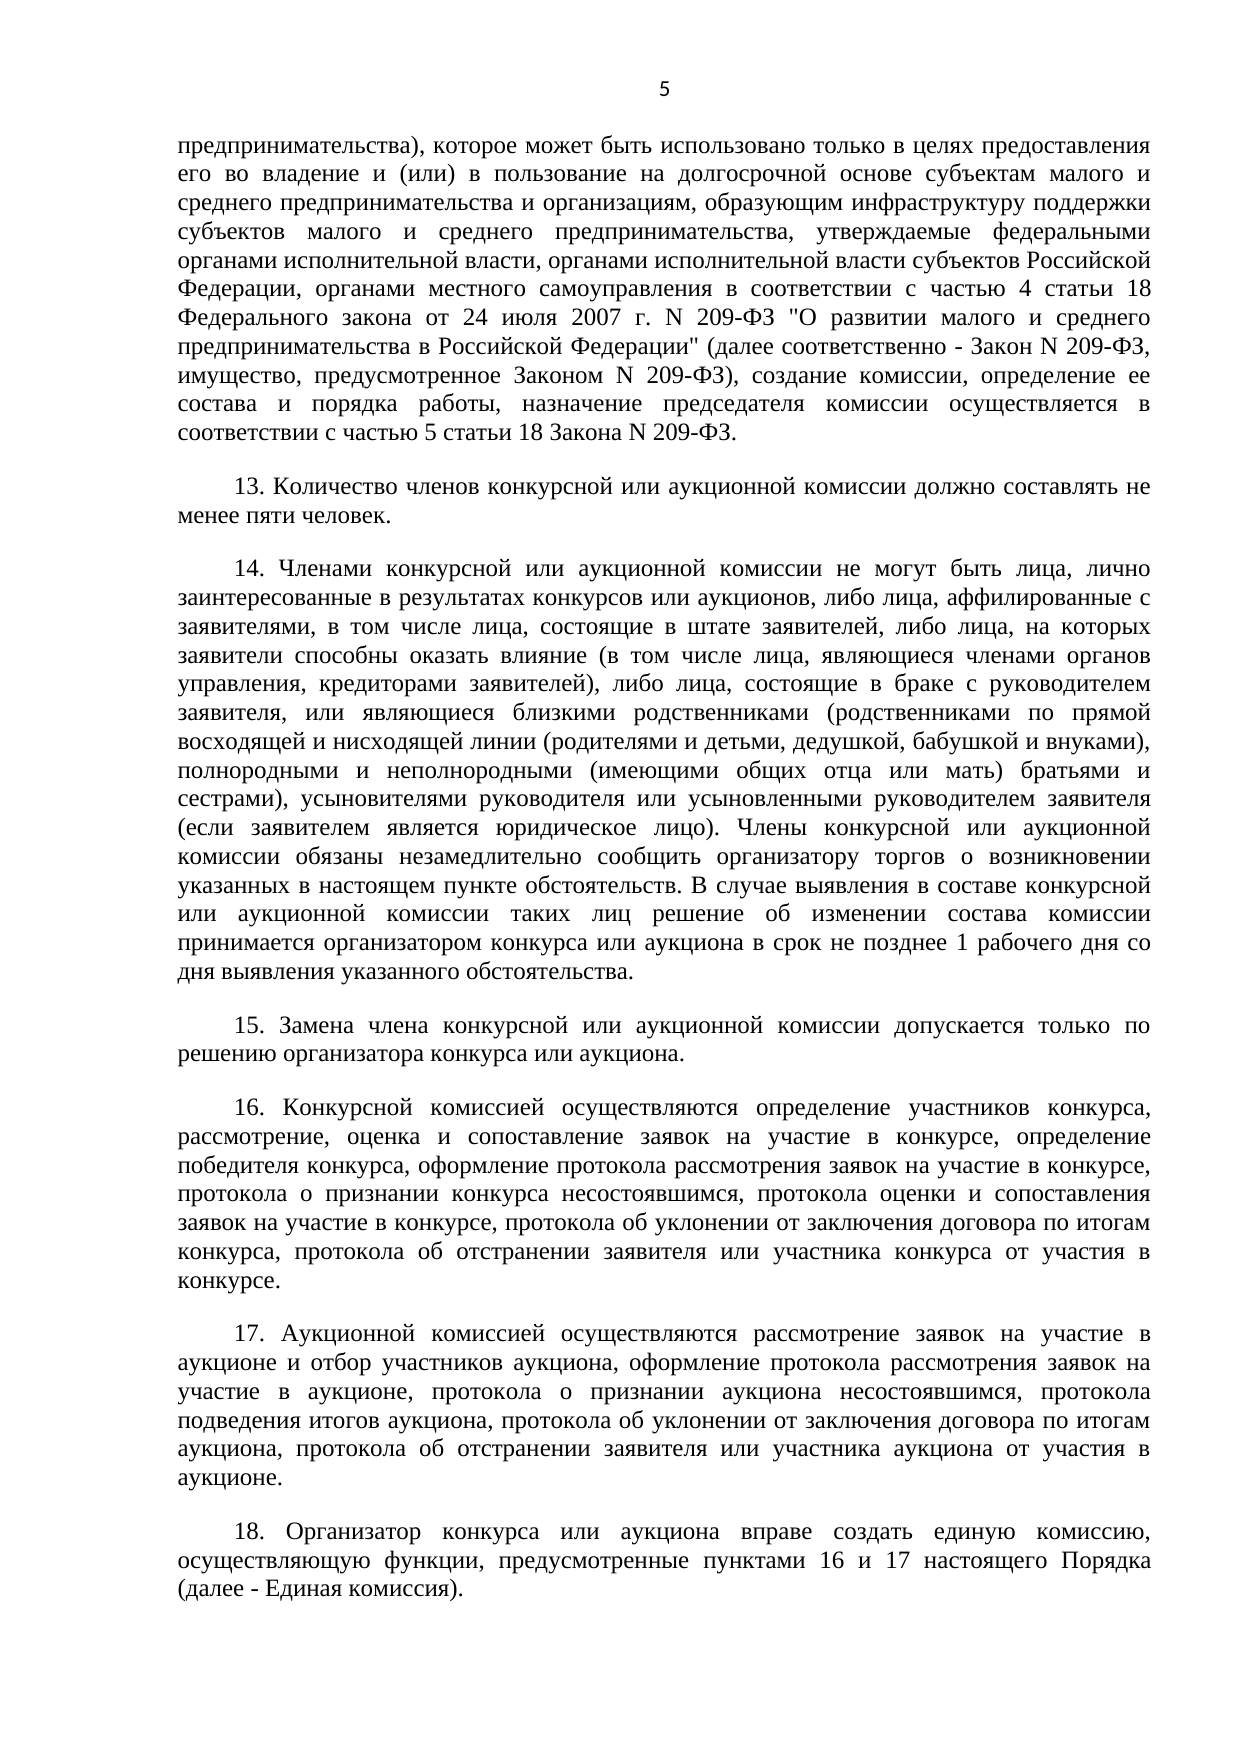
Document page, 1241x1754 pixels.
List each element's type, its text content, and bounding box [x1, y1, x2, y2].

text 14. Членами конкурсной или аукционной комиссии не могут быть лица, лично заинтересованные в результатах конкурсов или аукционов, либо лица, аффилированные с заявителями, в том числе лица, состоящие в штате заявителей, либо лица, на которых заявители способны оказать влияние (в том числе лица, являющиеся членами органов управления, кредиторами заявителей), либо лица, состоящие в браке с руководителем заявителя, или являющиеся близкими родственниками (родственниками по прямой восходящей и нисходящей линии (родителями и детьми, дедушкой, бабушкой и внуками), полнородными и неполнородными (имеющими общих отца или мать) братьями и сестрами), усыновителями руководителя или усыновленными руководителем заявителя (если заявителем является юридическое лицо). Члены конкурсной или аукционной комиссии обязаны незамедлительно сообщить организатору торгов о возникновении указанных в настоящем пункте обстоятельств. В случае выявления в составе конкурсной или аукционной комиссии таких лиц решение об изменении состава комиссии принимается организатором конкурса или аукциона в срок не позднее 1 рабочего дня со дня выявления указанного обстоятельства. [177, 553, 1152, 985]
text 18. Организатор конкурса или аукциона вправе создать единую комиссию, осуществляющую функции, предусмотренные пунктами 16 и 17 настоящего Порядка (далее - Единая комиссия). [177, 1516, 1152, 1602]
text 13. Количество членов конкурсной или аукционной комиссии должно составлять не менее пяти человек. [177, 471, 1152, 528]
text 16. Конкурсной комиссией осуществляются определение участников конкурса, рассмотрение, оценка и сопоставление заявок на участие в конкурсе, определение победителя конкурса, оформление протокола рассмотрения заявок на участие в конкурсе, протокола о признании конкурса несостоявшимся, протокола оценки и сопоставления заявок на участие в конкурсе, протокола об уклонении от заключения договора по итогам конкурса, протокола об отстранении заявителя или участника конкурса от участия в конкурсе. [177, 1092, 1152, 1293]
text 17. Аукционной комиссией осуществляются рассмотрение заявок на участие в аукционе и отбор участников аукциона, оформление протокола рассмотрения заявок на участие в аукционе, протокола о признании аукциона несостоявшимся, протокола подведения итогов аукциона, протокола об уклонении от заключения договора по итогам аукциона, протокола об отстранении заявителя или участника аукциона от участия в аукционе. [177, 1318, 1152, 1491]
text 15. Замена члена конкурсной или аукционной комиссии допускается только по решению организатора конкурса или аукциона. [177, 1010, 1152, 1067]
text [177, 130, 1152, 446]
